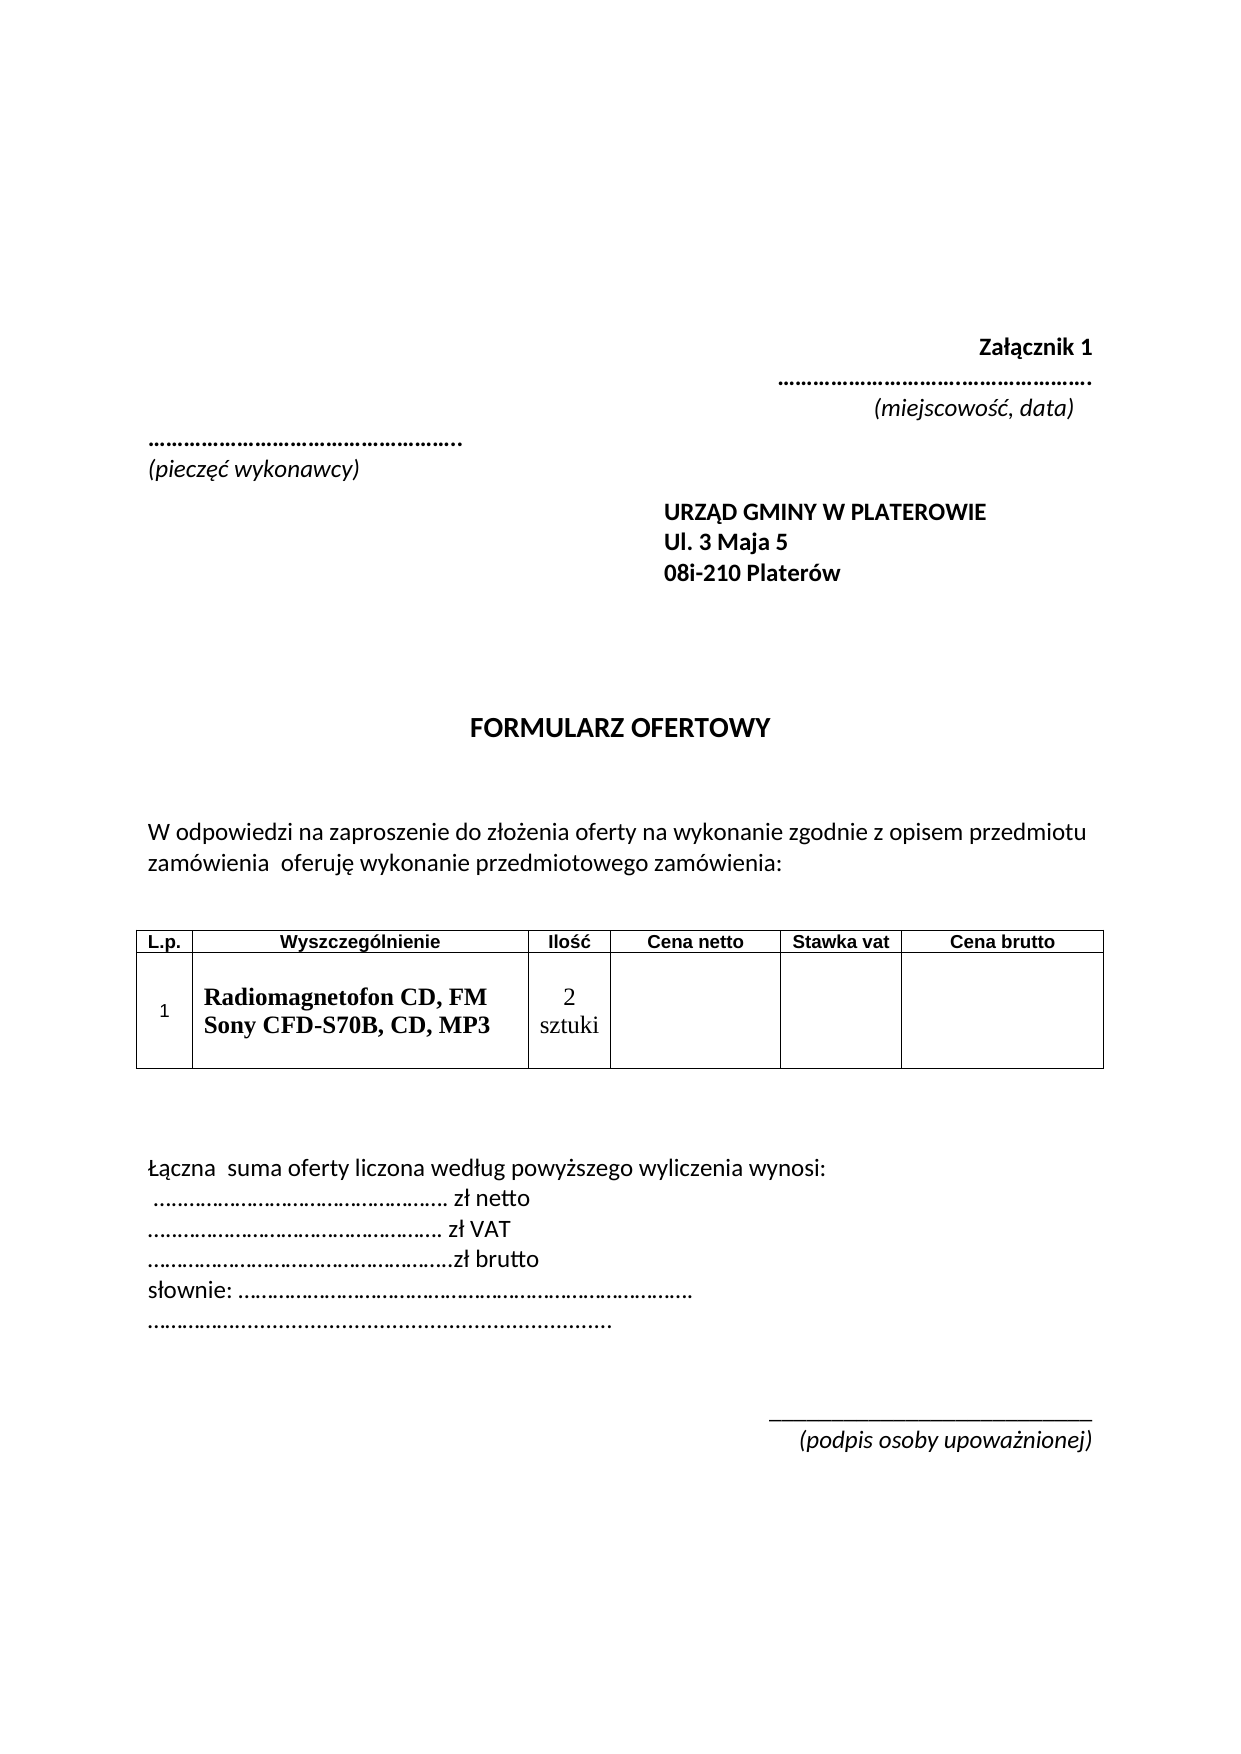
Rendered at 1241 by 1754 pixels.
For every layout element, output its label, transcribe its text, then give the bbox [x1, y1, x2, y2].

table_cell Radiomagnetofon CD, FM Sony CFD-S70B, CD, MP3 [193, 953, 528, 1068]
table_header Cena brutto [902, 931, 1103, 952]
text …………………………………………….. [148, 422, 1093, 453]
table_cell [611, 953, 780, 1068]
table_cell 2 sztuki [529, 953, 610, 1068]
text …..………………………………………. zł netto [148, 1182, 1093, 1213]
text Ul. 3 Maja 5 [664, 526, 1093, 557]
table_cell 1 [137, 953, 192, 1068]
text …..………………………………………. zł VAT [148, 1213, 1093, 1243]
table_header L.p. [137, 931, 192, 952]
table_cell [781, 953, 901, 1068]
text ……………………………………………..zł brutto [148, 1243, 1093, 1274]
table_cell [902, 953, 1103, 1068]
table_header Ilość [529, 931, 610, 952]
text 08i-210 Platerów [664, 557, 1093, 587]
text Załącznik 1 [738, 331, 1093, 361]
text W odpowiedzi na zaproszenie do złożenia oferty na wykonanie zgodnie z opisem przedmiotu zamówienia oferuję wykonanie przedmiotowego zamówienia: [148, 816, 1093, 877]
text ………………………….…………………. [738, 361, 1093, 392]
table_header Wyszczególnienie [193, 931, 528, 952]
text słownie: …………………………………………………………………….……………............................................................ [148, 1274, 1093, 1335]
text URZĄD GMINY W PLATEROWIE [664, 496, 1093, 526]
text (miejscowość, data) [664, 392, 1093, 422]
text (pieczęć wykonawcy) [148, 453, 1093, 483]
text FORMULARZ OFERTOWY [148, 709, 1093, 745]
table_header Cena netto [611, 931, 780, 952]
text Łączna suma oferty liczona według powyższego wyliczenia wynosi: [148, 1152, 1093, 1182]
table_header Stawka vat [781, 931, 901, 952]
text __________________________ (podpis osoby upoważnionej) [590, 1394, 1093, 1455]
